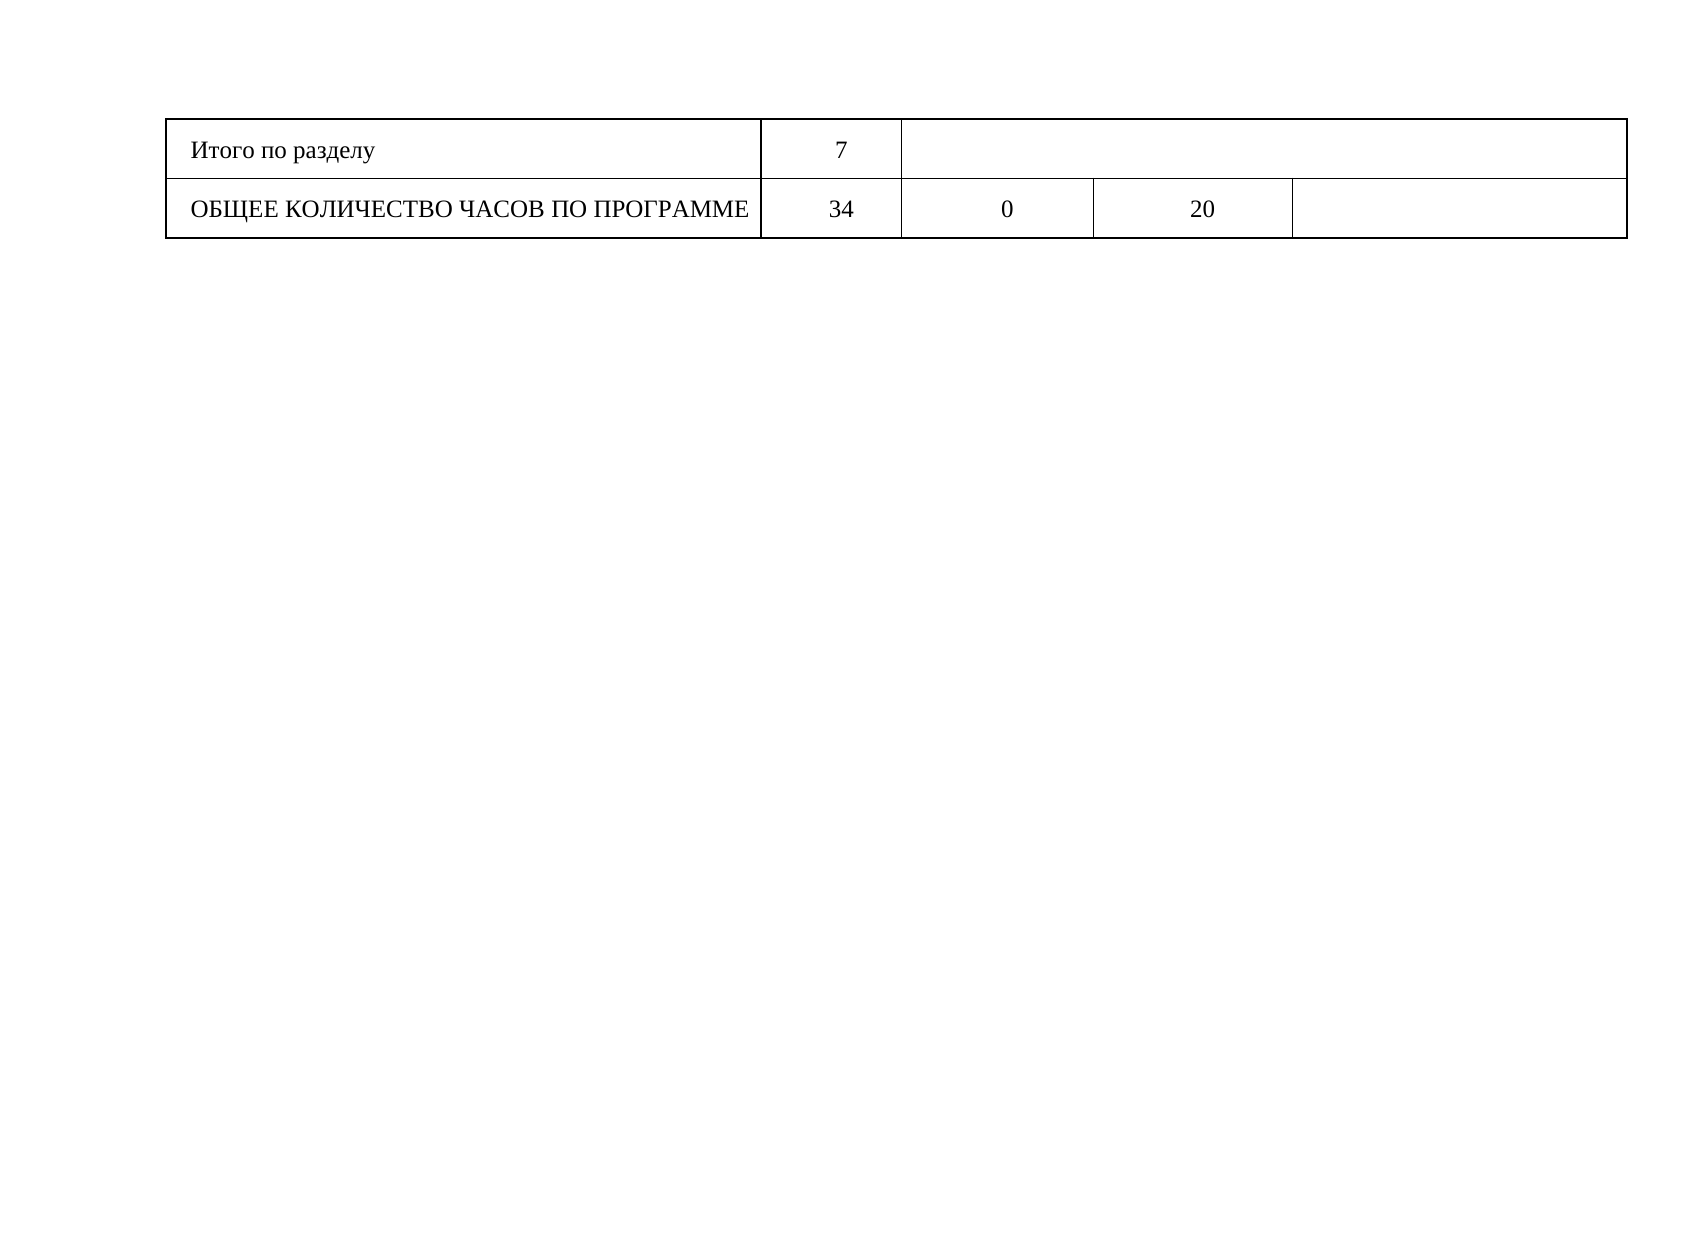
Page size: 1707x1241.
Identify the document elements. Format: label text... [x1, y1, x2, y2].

table_cell 20 [1094, 179, 1292, 237]
table_cell 7 [762, 120, 901, 178]
table_cell [1293, 179, 1626, 237]
table_cell Итого по разделу [167, 120, 760, 178]
table_cell [902, 120, 1626, 178]
table_cell 34 [762, 179, 901, 237]
table_cell 0 [902, 179, 1093, 237]
table_cell ОБЩЕЕ КОЛИЧЕСТВО ЧАСОВ ПО ПРОГРАММЕ [167, 179, 760, 237]
